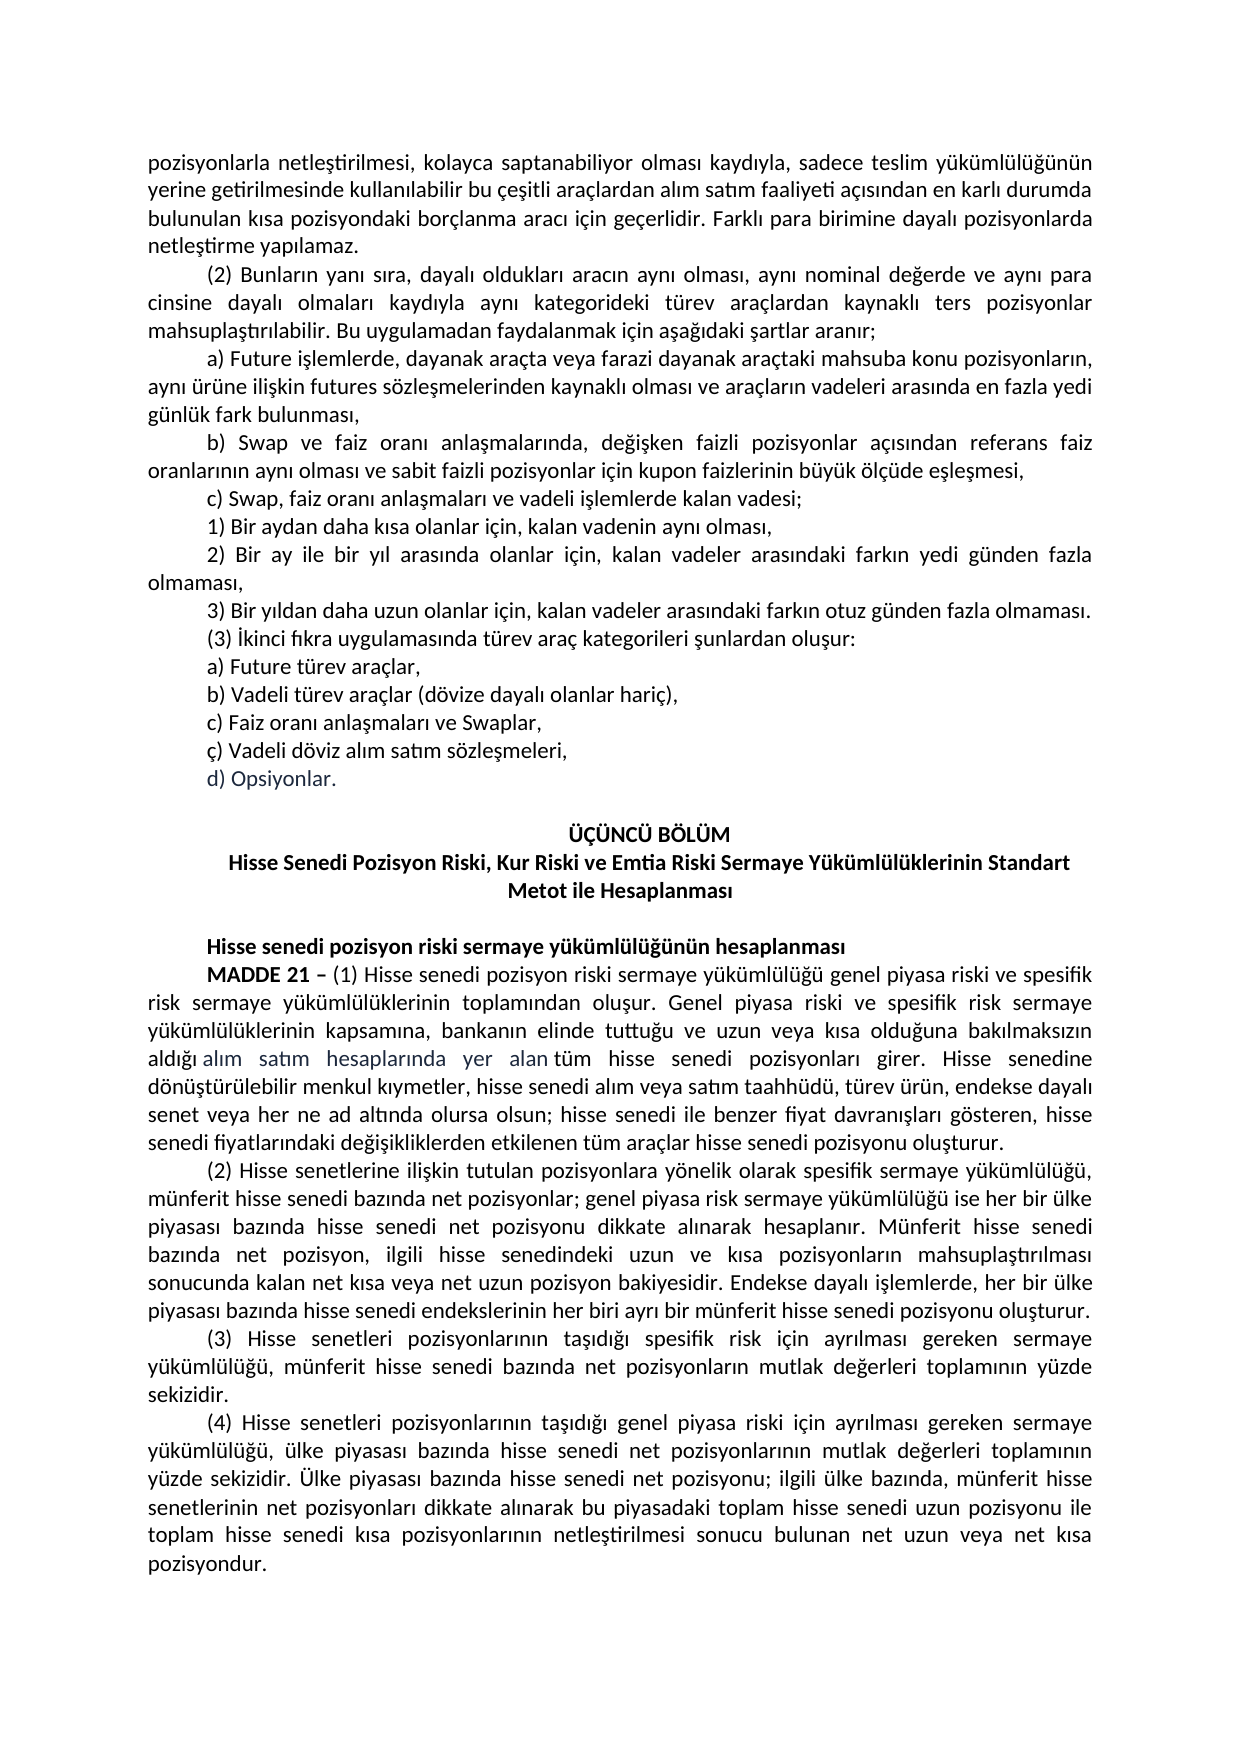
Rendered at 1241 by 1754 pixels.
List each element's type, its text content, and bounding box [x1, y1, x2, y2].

text (3) İkinci fıkra uygulamasında türev araç kategorileri şunlardan oluşur: [148, 624, 1093, 652]
text (2) Hisse senetlerine ilişkin tutulan pozisyonlara yönelik olarak spesifik sermaye yükümlülüğü, münferit hisse senedi bazında net pozisyonlar; genel piyasa risk sermaye yükümlülüğü ise her bir ülke piyasası bazında hisse senedi net pozisyonu dikkate alınarak hesaplanır. Münferit hisse senedi bazında net pozisyon, ilgili hisse senedindeki uzun ve kısa pozisyonların mahsuplaştırılması sonucunda kalan net kısa veya net uzun pozisyon bakiyesidir. Endekse dayalı işlemlerde, her bir ülke piyasası bazında hisse senedi endekslerinin her biri ayrı bir münferit hisse senedi pozisyonu oluşturur. [148, 1156, 1093, 1324]
text (3) Hisse senetleri pozisyonlarının taşıdığı spesifik risk için ayrılması gereken sermaye yükümlülüğü, münferit hisse senedi bazında net pozisyonların mutlak değerleri toplamının yüzde sekizidir. [148, 1324, 1093, 1408]
text a) Future türev araçlar, [148, 652, 1093, 680]
text ÜÇÜNCÜ BÖLÜM [148, 820, 1093, 848]
text 3) Bir yıldan daha uzun olanlar için, kalan vadeler arasındaki farkın otuz günden fazla olmaması. [148, 596, 1093, 624]
text d) Opsiyonlar. [148, 764, 1093, 792]
text 2) Bir ay ile bir yıl arasında olanlar için, kalan vadeler arasındaki farkın yedi günden fazla olmaması, [148, 540, 1093, 596]
text MADDE 21 – (1) Hisse senedi pozisyon riski sermaye yükümlülüğü genel piyasa riski ve spesifik risk sermaye yükümlülüklerinin toplamından oluşur. Genel piyasa riski ve spesifik risk sermaye yükümlülüklerinin kapsamına, bankanın elinde tuttuğu ve uzun veya kısa olduğuna bakılmaksızın aldığı alım satım hesaplarında yer alan tüm hisse senedi pozisyonları girer. Hisse senedine dönüştürülebilir menkul kıymetler, hisse senedi alım veya satım taahhüdü, türev ürün, endekse dayalı senet veya her ne ad altında olursa olsun; hisse senedi ile benzer fiyat davranışları gösteren, hisse senedi fiyatlarındaki değişikliklerden etkilenen tüm araçlar hisse senedi pozisyonu oluşturur. [148, 960, 1093, 1156]
text Hisse senedi pozisyon riski sermaye yükümlülüğünün hesaplanması [148, 932, 1093, 960]
text b) Vadeli türev araçlar (dövize dayalı olanlar hariç), [148, 680, 1093, 708]
text 1) Bir aydan daha kısa olanlar için, kalan vadenin aynı olması, [148, 512, 1093, 540]
text a) Future işlemlerde, dayanak araçta veya farazi dayanak araçtaki mahsuba konu pozisyonların, aynı ürüne ilişkin futures sözleşmelerinden kaynaklı olması ve araçların vadeleri arasında en fazla yedi günlük fark bulunması, [148, 344, 1093, 428]
text ç) Vadeli döviz alım satım sözleşmeleri, [148, 736, 1093, 764]
text (4) Hisse senetleri pozisyonlarının taşıdığı genel piyasa riski için ayrılması gereken sermaye yükümlülüğü, ülke piyasası bazında hisse senedi net pozisyonlarının mutlak değerleri toplamının yüzde sekizidir. Ülke piyasası bazında hisse senedi net pozisyonu; ilgili ülke bazında, münferit hisse senetlerinin net pozisyonları dikkate alınarak bu piyasadaki toplam hisse senedi uzun pozisyonu ile toplam hisse senedi kısa pozisyonlarının netleştirilmesi sonucu bulunan net uzun veya net kısa pozisyondur. [148, 1408, 1093, 1577]
text b) Swap ve faiz oranı anlaşmalarında, değişken faizli pozisyonlar açısından referans faiz oranlarının aynı olması ve sabit faizli pozisyonlar için kupon faizlerinin büyük ölçüde eşleşmesi, [148, 428, 1093, 484]
text c) Faiz oranı anlaşmaları ve Swaplar, [148, 708, 1093, 736]
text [148, 148, 1093, 260]
text Hisse Senedi Pozisyon Riski, Kur Riski ve Emtia Riski Sermaye Yükümlülüklerinin Standart Metot ile Hesaplanması [148, 848, 1093, 904]
text (2) Bunların yanı sıra, dayalı oldukları aracın aynı olması, aynı nominal değerde ve aynı para cinsine dayalı olmaları kaydıyla aynı kategorideki türev araçlardan kaynaklı ters pozisyonlar mahsuplaştırılabilir. Bu uygulamadan faydalanmak için aşağıdaki şartlar aranır; [148, 260, 1093, 344]
text c) Swap, faiz oranı anlaşmaları ve vadeli işlemlerde kalan vadesi; [148, 484, 1093, 512]
